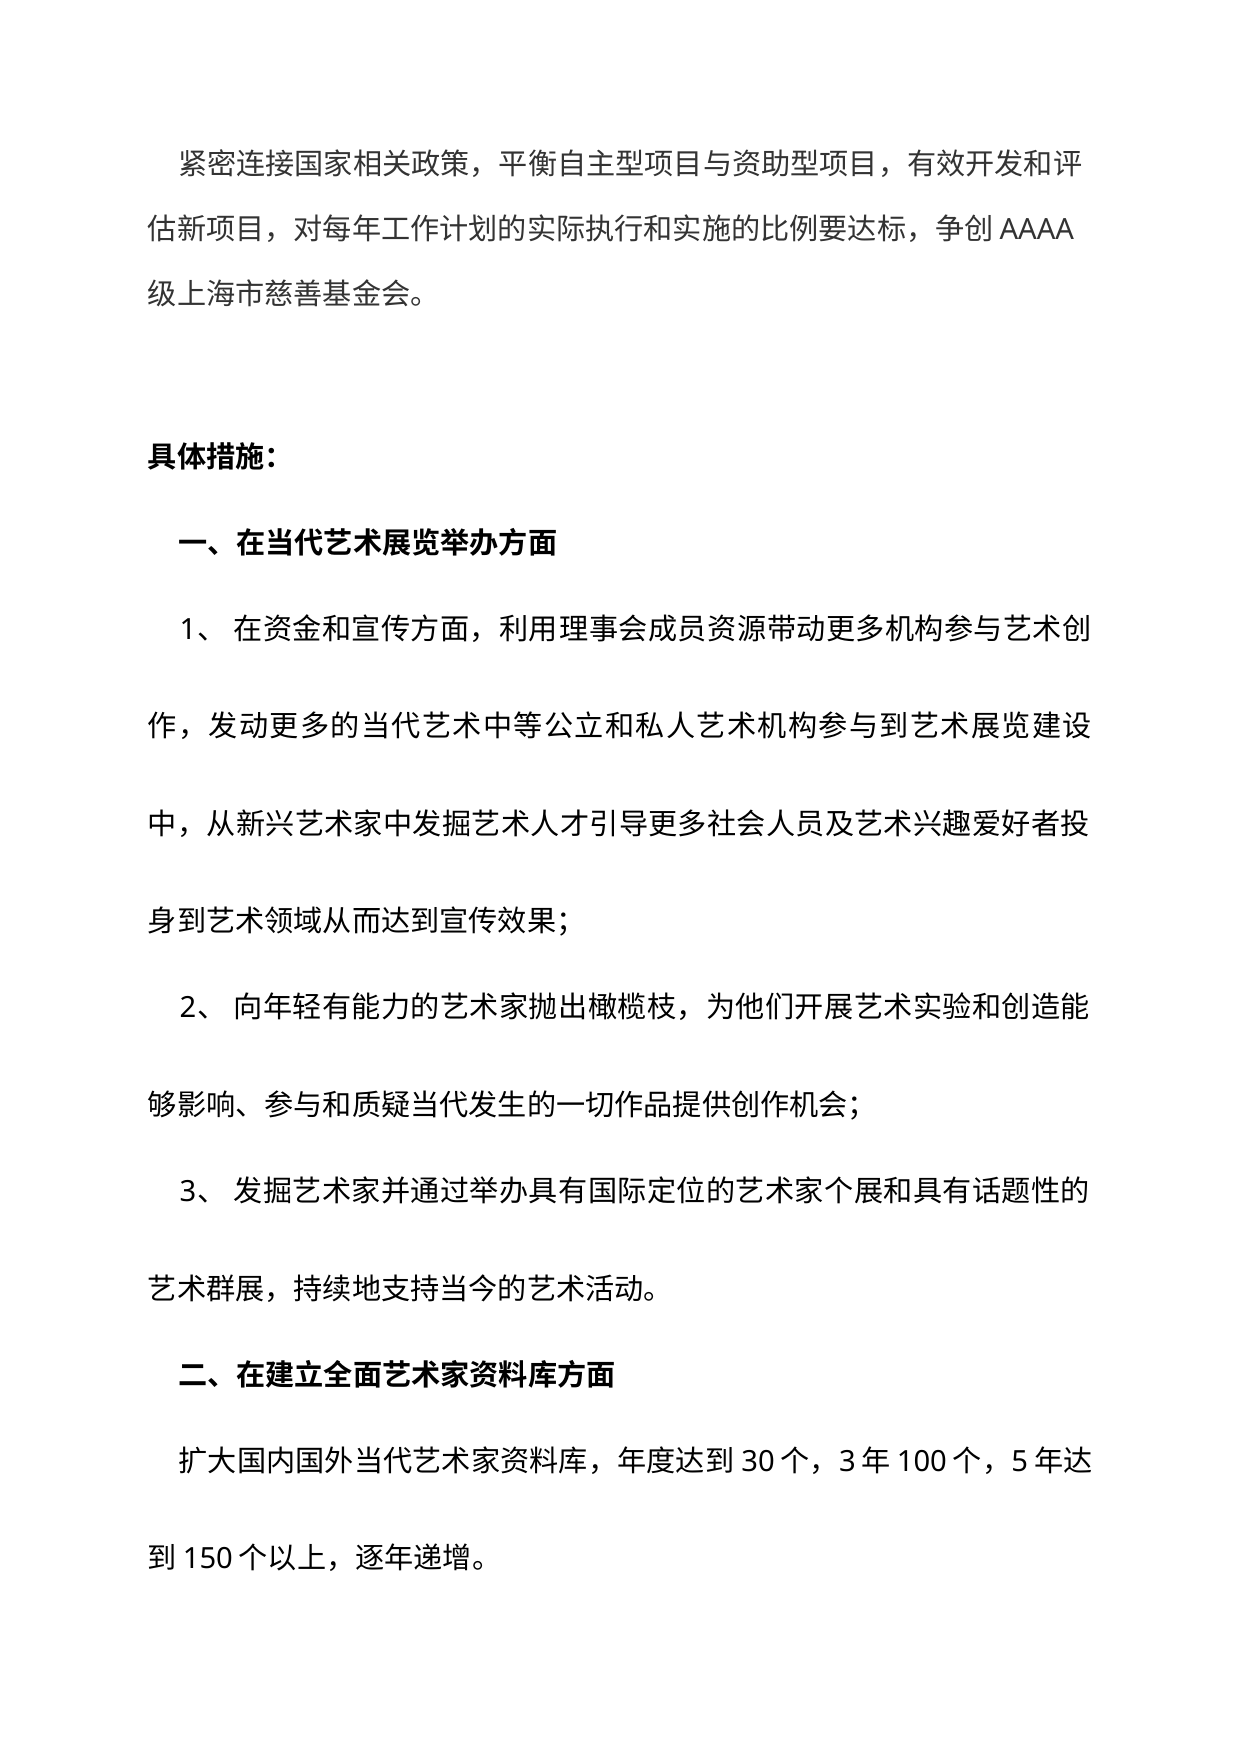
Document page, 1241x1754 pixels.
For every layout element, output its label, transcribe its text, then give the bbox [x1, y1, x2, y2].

text 2、 向年轻有能力的艺术家抛出橄榄枝，为他们开展艺术实验和创造能够影响、参与和质疑当代发生的一切作品提供创作机会； [148, 973, 1093, 1135]
text 3、 发掘艺术家并通过举办具有国际定位的艺术家个展和具有话题性的艺术群展，持续地支持当今的艺术活动。 [148, 1156, 1093, 1319]
text 二、在建立全面艺术家资料库方面 [148, 1340, 1093, 1405]
text 扩大国内国外当代艺术家资料库，年度达到30个，3年100个，5年达到150个以上，逐年递增。 [148, 1426, 1093, 1589]
text 一、在当代艺术展览举办方面 [148, 508, 1093, 573]
text 具体措施： [148, 422, 1093, 487]
text 紧密连接国家相关政策，平衡自主型项目与资助型项目，有效开发和评估新项目，对每年工作计划的实际执行和实施的比例要达标，争创AAAA级上海市慈善基金会。 [148, 129, 1093, 324]
text 1、 在资金和宣传方面，利用理事会成员资源带动更多机构参与艺术创作，发动更多的当代艺术中等公立和私人艺术机构参与到艺术展览建设中，从新兴艺术家中发掘艺术人才引导更多社会人员及艺术兴趣爱好者投身到艺术领域从而达到宣传效果； [148, 594, 1093, 952]
